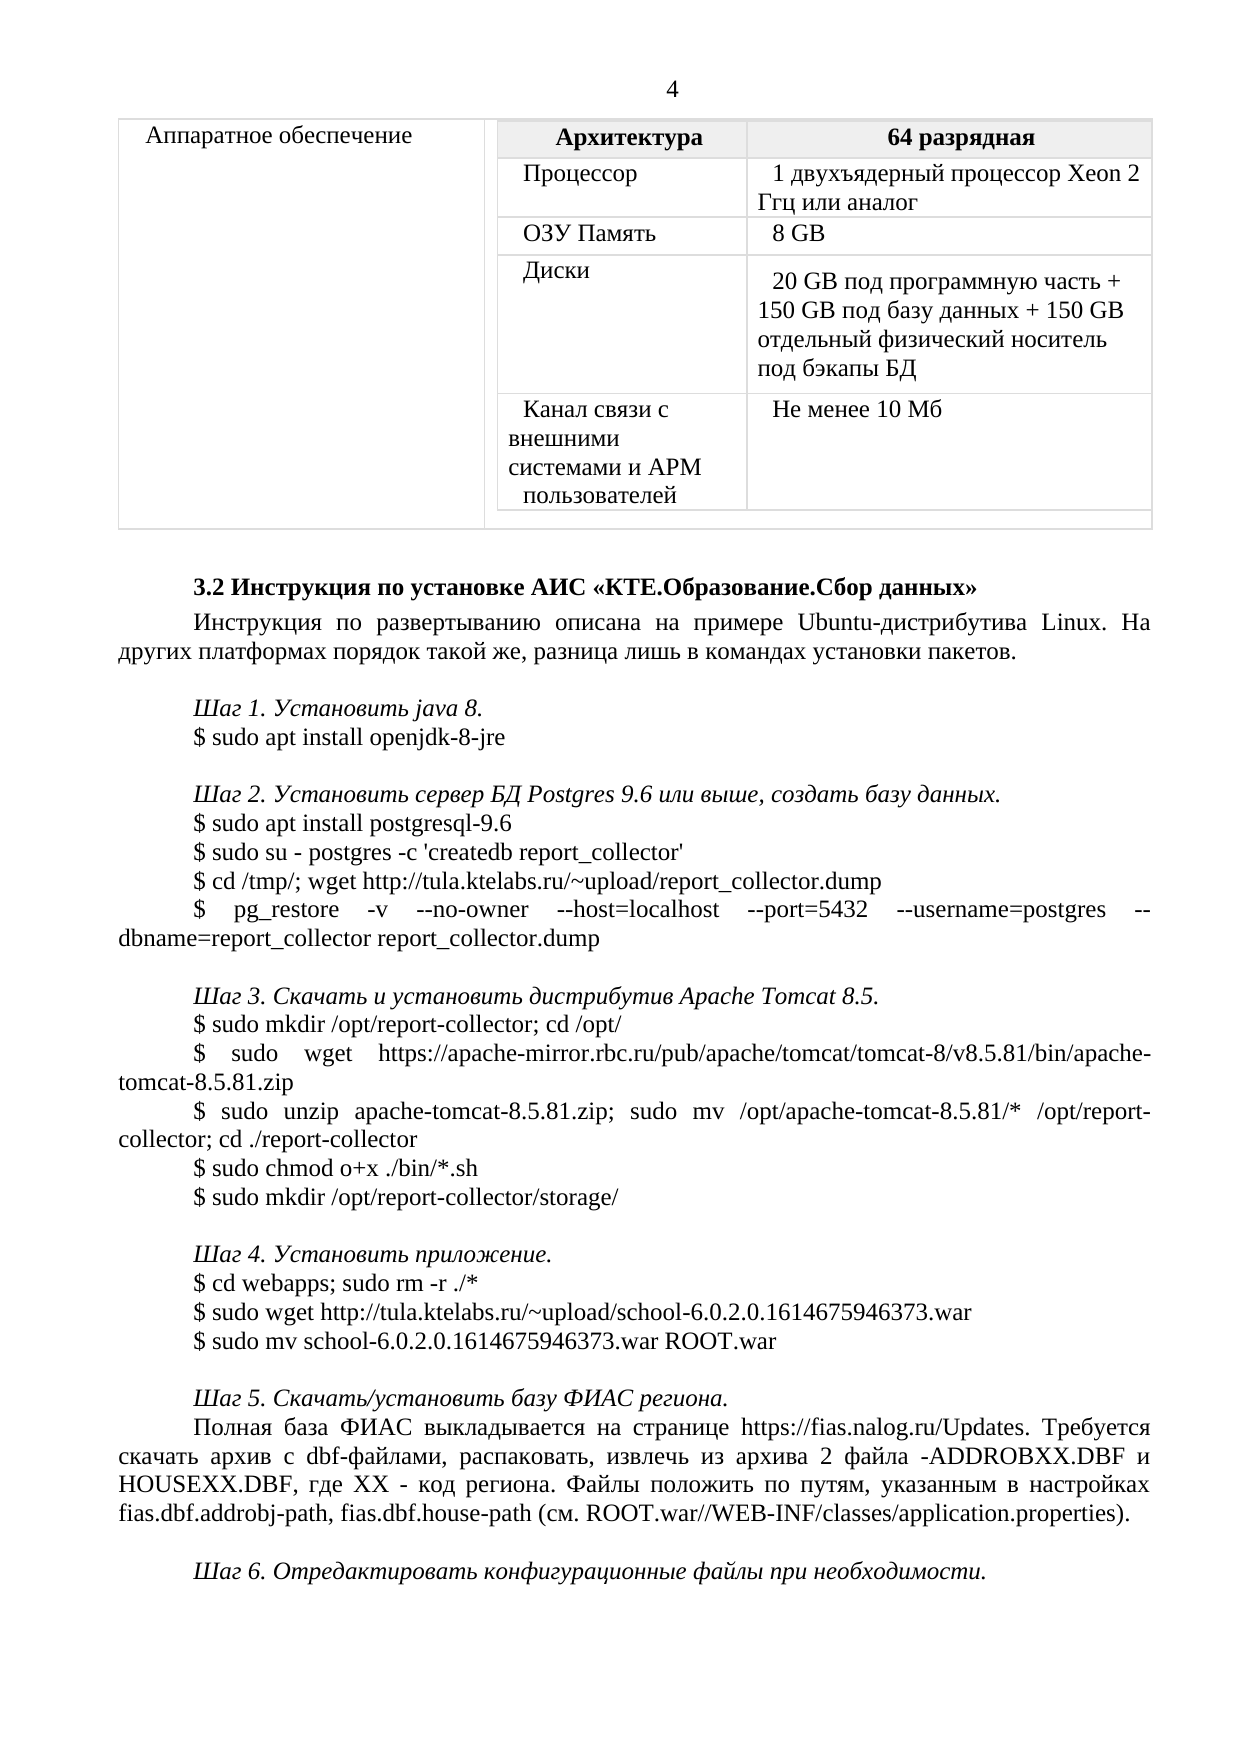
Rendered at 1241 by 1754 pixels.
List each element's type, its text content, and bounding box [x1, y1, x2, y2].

text $ sudo su - postgres -c 'createdb report_collector' [118, 837, 1152, 866]
text $ sudo apt install openjdk-8-jre [118, 722, 1152, 751]
text Шаг 5. Скачать/установить базу ФИАС региона. [118, 1383, 1152, 1412]
text $ cd /tmp/; wget http://tula.ktelabs.ru/~upload/report_collector.dump [118, 866, 1152, 894]
text $ sudo mv school-6.0.2.0.1614675946373.war ROOT.war [118, 1326, 1152, 1354]
text 3.2 Инструкция по установке АИС «КТЕ.Образование.Сбор данных» [118, 572, 1152, 601]
text Шаг 2. Установить сервер БД Postgres 9.6 или выше, создать базу данных. [118, 779, 1152, 808]
text Шаг 4. Установить приложение. [118, 1239, 1152, 1268]
text Шаг 3. Скачать и установить дистрибутив Apache Tomcat 8.5. [118, 981, 1152, 1009]
text Шаг 6. Отредактировать конфигурационные файлы при необходимости. [118, 1556, 1152, 1584]
text $ sudo mkdir /opt/report-collector; cd /opt/ [118, 1009, 1152, 1038]
text $ sudo chmod o+x ./bin/*.sh [118, 1153, 1152, 1182]
text $ sudo apt install postgresql-9.6 [118, 808, 1152, 837]
text Шаг 1. Установить java 8. [118, 693, 1152, 722]
text $ sudo wget http://tula.ktelabs.ru/~upload/school-6.0.2.0.1614675946373.war [118, 1297, 1152, 1326]
text $ sudo wget https://apache-mirror.rbc.ru/pub/apache/tomcat/tomcat-8/v8.5.81/bin/apache-tomcat-8.5.81.zip [118, 1038, 1152, 1096]
text $ sudo unzip apache-tomcat-8.5.81.zip; sudo mv /opt/apache-tomcat-8.5.81/* /opt/report-collector; cd ./report-collector [118, 1096, 1152, 1153]
text $ pg_restore -v --no-owner --host=localhost --port=5432 --username=postgres --dbname=report_collector report_collector.dump [118, 894, 1152, 952]
text Полная база ФИАС выкладывается на странице https://fias.nalog.ru/Updates. Требуется скачать архив с dbf-файлами, распаковать, извлечь из архива 2 файла -ADDROBXX.DBF и HOUSEХХ.DBF, где XX - код региона. Файлы положить по путям, указанным в настройках fias.dbf.addrobj-path, fias.dbf.house-path (см. ROOT.war//WEB-INF/classes/application.properties). [118, 1412, 1152, 1527]
table_cell Аппаратное обеспечение [119, 120, 484, 528]
text $ sudo mkdir /opt/report-collector/storage/ [118, 1182, 1152, 1211]
text Инструкция по развертыванию описана на примере Ubuntu-дистрибутива Linux. На других платформах порядок такой же, разница лишь в командах установки пакетов. [118, 607, 1152, 664]
text $ cd webapps; sudo rm -r ./* [118, 1268, 1152, 1297]
table_cell [485, 120, 1151, 528]
